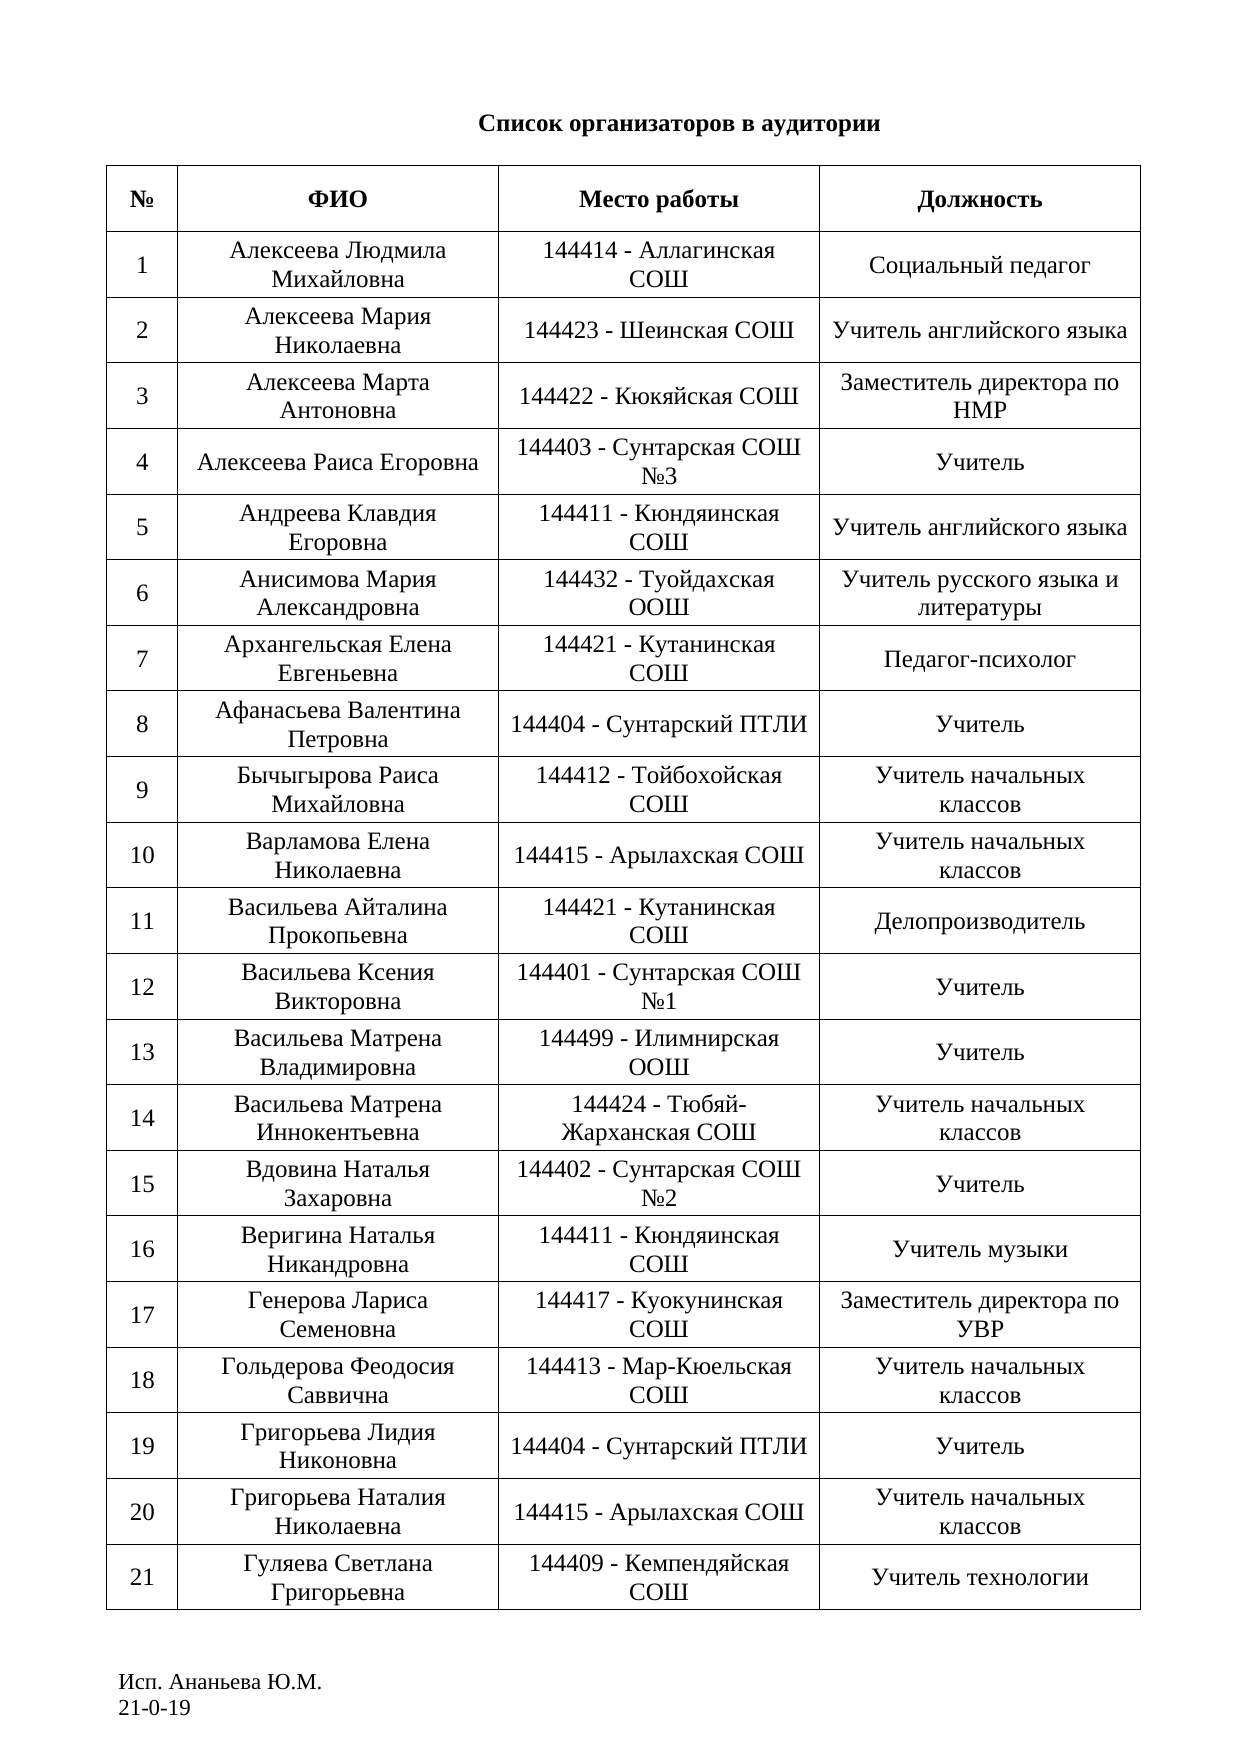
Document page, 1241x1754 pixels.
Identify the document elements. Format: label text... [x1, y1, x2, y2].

table_cell 5 [107, 495, 177, 559]
table_cell 12 [107, 954, 177, 1018]
table_cell 144402 - Сунтарская СОШ №2 [499, 1151, 819, 1215]
table_cell Заместитель директора по УВР [820, 1282, 1140, 1347]
table_cell Учитель начальных классов [820, 823, 1140, 887]
table_cell 19 [107, 1413, 177, 1478]
table_cell Анисимова Мария Александровна [178, 560, 498, 625]
table_cell Григорьева Наталия Николаевна [178, 1479, 498, 1543]
table_cell Педагог-психолог [820, 626, 1140, 690]
table_cell Григорьева Лидия Никоновна [178, 1413, 498, 1478]
table_cell 21 [107, 1545, 177, 1609]
table_cell 144414 - Аллагинская СОШ [499, 232, 819, 297]
table_cell 144411 - Кюндяинская СОШ [499, 1216, 819, 1281]
table_cell 17 [107, 1282, 177, 1347]
table_cell Вдовина Наталья Захаровна [178, 1151, 498, 1215]
table_cell Алексеева Людмила Михайловна [178, 232, 498, 297]
table_cell 4 [107, 429, 177, 493]
table_header Должность [820, 166, 1140, 231]
table_cell Архангельская Елена Евгеньевна [178, 626, 498, 690]
table_cell 144413 - Маp-Кюельская СОШ [499, 1348, 819, 1412]
table_cell 8 [107, 691, 177, 756]
table_cell 144423 - Шеинская СОШ [499, 298, 819, 362]
table_cell 144432 - Туойдахская ООШ [499, 560, 819, 625]
table_cell Генерова Лариса Семеновна [178, 1282, 498, 1347]
table_cell Социальный педагог [820, 232, 1140, 297]
table_cell 144422 - Кюкяйская СОШ [499, 363, 819, 428]
table_cell Алексеева Марта Антоновна [178, 363, 498, 428]
table_cell Учитель технологии [820, 1545, 1140, 1609]
table_cell 144411 - Кюндяинская СОШ [499, 495, 819, 559]
table_cell 144499 - Илимнирская ООШ [499, 1020, 819, 1084]
table_cell Учитель [820, 1413, 1140, 1478]
table_cell Гуляева Светлана Григорьевна [178, 1545, 498, 1609]
table_cell 144415 - Аpылахская СОШ [499, 823, 819, 887]
table_cell 144417 - Куокунинская СОШ [499, 1282, 819, 1347]
table_cell Учитель [820, 954, 1140, 1018]
table_cell 6 [107, 560, 177, 625]
table_cell 144404 - Сунтарский ПТЛИ [499, 691, 819, 756]
table_cell Учитель начальных классов [820, 1085, 1140, 1150]
table_cell 144421 - Кутанинская СОШ [499, 626, 819, 690]
table_cell Учитель английского языка [820, 298, 1140, 362]
table_cell Заместитель директора по НМР [820, 363, 1140, 428]
table_cell 10 [107, 823, 177, 887]
table_cell Учитель [820, 691, 1140, 756]
table_cell Учитель [820, 1020, 1140, 1084]
table_cell Учитель русского языка и литературы [820, 560, 1140, 625]
table_cell 2 [107, 298, 177, 362]
table_header ФИО [178, 166, 498, 231]
table_cell Бычыгырова Раиса Михайловна [178, 757, 498, 822]
table_cell 16 [107, 1216, 177, 1281]
table_cell 20 [107, 1479, 177, 1543]
table_cell 3 [107, 363, 177, 428]
table_cell Алексеева Раиса Егоровна [178, 429, 498, 493]
table_cell 1 [107, 232, 177, 297]
table_cell Афанасьева Валентина Петровна [178, 691, 498, 756]
table_cell 144403 - Сунтарская СОШ №3 [499, 429, 819, 493]
table_cell 7 [107, 626, 177, 690]
table_cell Васильева Ксения Викторовна [178, 954, 498, 1018]
table_cell Учитель [820, 429, 1140, 493]
table_header Место работы [499, 166, 819, 231]
table_cell Васильева Матрена Иннокентьевна [178, 1085, 498, 1150]
table_cell Веригина Наталья Никандровна [178, 1216, 498, 1281]
table_cell Андреева Клавдия Егоровна [178, 495, 498, 559]
table_cell 144424 - Тюбяй-Жаpханская СОШ [499, 1085, 819, 1150]
table_cell 9 [107, 757, 177, 822]
table_cell 15 [107, 1151, 177, 1215]
table_header № [107, 166, 177, 231]
table_cell Учитель начальных классов [820, 757, 1140, 822]
table_cell Учитель начальных классов [820, 1479, 1140, 1543]
table_cell 13 [107, 1020, 177, 1084]
table_cell 144415 - Аpылахская СОШ [499, 1479, 819, 1543]
table_cell Варламова Елена Николаевна [178, 823, 498, 887]
table_cell Алексеева Мария Николаевна [178, 298, 498, 362]
table_cell Учитель начальных классов [820, 1348, 1140, 1412]
text Список организаторов в аудитории [117, 108, 1152, 137]
table_cell Васильева Матрена Владимировна [178, 1020, 498, 1084]
table_cell 144412 - Тойбохойская СОШ [499, 757, 819, 822]
table_cell 144421 - Кутанинская СОШ [499, 888, 819, 953]
table_cell Учитель музыки [820, 1216, 1140, 1281]
table_cell 18 [107, 1348, 177, 1412]
table_cell 144404 - Сунтарский ПТЛИ [499, 1413, 819, 1478]
table_cell 144401 - Сунтарская СОШ №1 [499, 954, 819, 1018]
table_cell Учитель [820, 1151, 1140, 1215]
table_cell 144409 - Кемпендяйская СОШ [499, 1545, 819, 1609]
table_cell Васильева Айталина Прокопьевна [178, 888, 498, 953]
table_cell Делопроизводитель [820, 888, 1140, 953]
table_cell Учитель английского языка [820, 495, 1140, 559]
table_cell Гольдерова Феодосия Саввична [178, 1348, 498, 1412]
table_cell 11 [107, 888, 177, 953]
table_cell 14 [107, 1085, 177, 1150]
